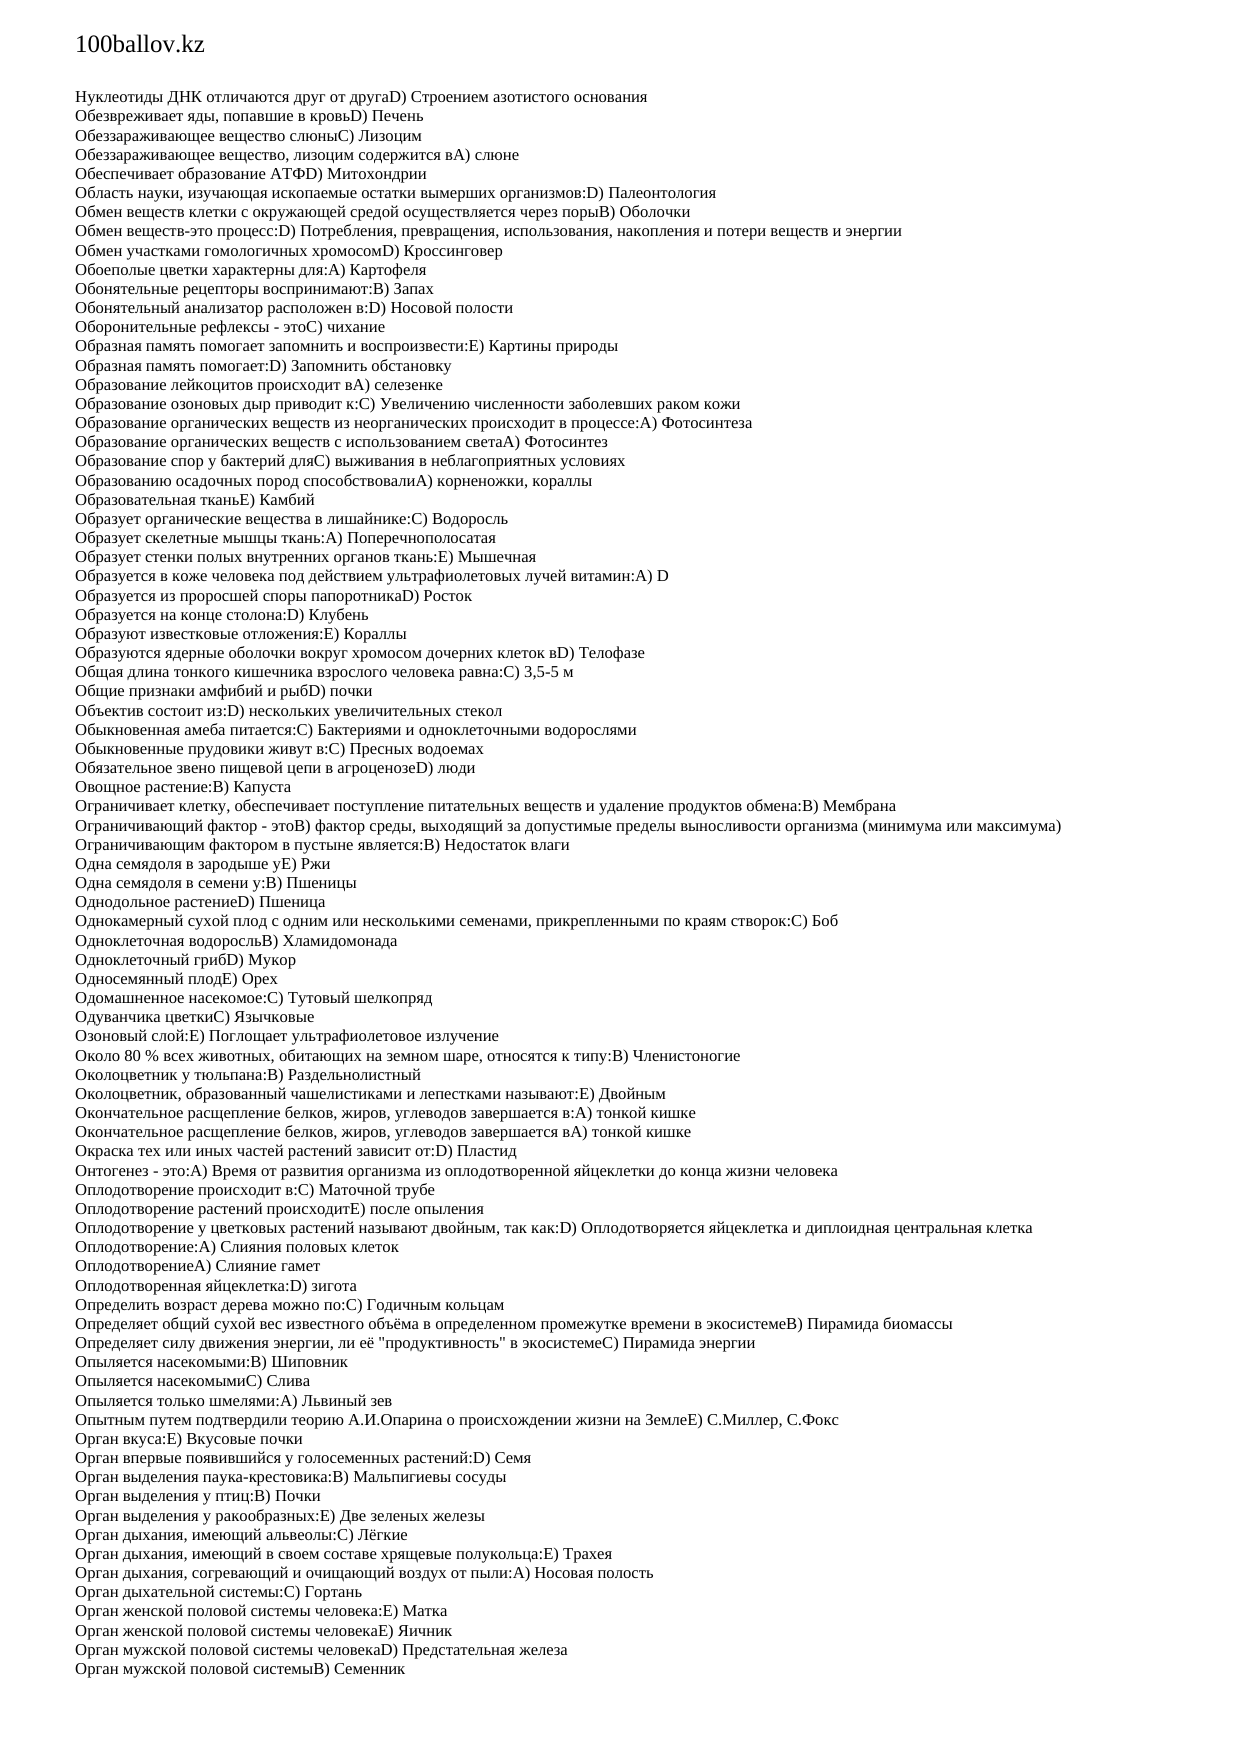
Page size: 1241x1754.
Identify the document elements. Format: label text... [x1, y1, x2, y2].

text Около 80 % всех животных, обитающих на земном шаре, относятся к типу:B) Членистоногие [75, 1045, 1165, 1064]
text Окончательное расщепление белков, жиров, углеводов завершается в:A) тонкой кишке [75, 1103, 1165, 1122]
text Одомашненное насекомое:C) Тутовый шелкопряд [75, 988, 1165, 1007]
text Опытным путем подтвердили теорию А.И.Опарина о происхождении жизни на ЗемлеE) С.Миллер, С.Фокс [75, 1409, 1165, 1429]
text Оплодотворенная яйцеклетка:D) зигота [75, 1275, 1165, 1294]
text Окраска тех или иных частей растений зависит от:D) Пластид [75, 1141, 1165, 1160]
text Образует стенки полых внутренних органов ткань:E) Мышечная [75, 547, 1165, 566]
text Опыляется насекомыми:B) Шиповник [75, 1352, 1165, 1371]
text Образование органических веществ из неорганических происходит в процессе:A) Фотосинтеза [75, 413, 1165, 432]
text Орган вкуса:E) Вкусовые почки [75, 1429, 1165, 1448]
text Опыляется насекомымиC) Слива [75, 1371, 1165, 1390]
text Обмен участками гомологичных хромосомD) Кроссинговер [75, 240, 1165, 259]
text Орган дыхания, имеющий в своем составе хрящевые полукольца:E) Трахея [75, 1544, 1165, 1563]
text Орган выделения у птиц:B) Почки [75, 1486, 1165, 1505]
text Образование лейкоцитов происходит вA) селезенке [75, 374, 1165, 394]
text Ограничивающий фактор - этоB) фактор среды, выходящий за допустимые пределы выносливости организма (минимума или максимума) [75, 815, 1165, 834]
text Оплодотворение растений происходитE) после опыления [75, 1199, 1165, 1218]
text Обмен веществ клетки с окружающей средой осуществляется через порыB) Оболочки [75, 202, 1165, 221]
text Обезвреживает яды, попавшие в кровьD) Печень [75, 106, 1165, 125]
text Одна семядоля в семени у:B) Пшеницы [75, 873, 1165, 892]
text ОплодотворениеA) Слияние гамет [75, 1256, 1165, 1275]
text Определить возраст дерева можно по:C) Годичным кольцам [75, 1294, 1165, 1314]
text Оплодотворение происходит в:C) Маточной трубе [75, 1179, 1165, 1199]
text Образуют известковые отложения:E) Кораллы [75, 624, 1165, 643]
text Односемянный плодE) Орех [75, 969, 1165, 988]
text Образование органических веществ с использованием светаA) Фотосинтез [75, 432, 1165, 451]
text Объектив состоит из:D) нескольких увеличительных стекол [75, 700, 1165, 719]
text Одноклеточный грибD) Мукор [75, 949, 1165, 969]
text Обмен веществ-это процесс:D) Потребления, превращения, использования, накопления и потери веществ и энергии [75, 221, 1165, 240]
text Образуются ядерные оболочки вокруг хромосом дочерних клеток вD) Телофазе [75, 643, 1165, 662]
text Область науки, изучающая ископаемые остатки вымерших организмов:D) Палеонтология [75, 183, 1165, 202]
text Орган женской половой системы человека:E) Матка [75, 1601, 1165, 1620]
text Однокамерный сухой плод с одним или несколькими семенами, прикрепленными по краям створок:C) Боб [75, 911, 1165, 930]
text Определяет общий сухой вес известного объёма в определенном промежутке времени в экосистемеB) Пирамида биомассы [75, 1314, 1165, 1333]
text Образование спор у бактерий дляC) выживания в неблагоприятных условиях [75, 451, 1165, 470]
text Орган мужской половой системыB) Семенник [75, 1659, 1165, 1678]
text Обеззараживающее вещество, лизоцим содержится вA) слюне [75, 144, 1165, 164]
text Околоцветник у тюльпана:B) Раздельнолистный [75, 1064, 1165, 1084]
text Нуклеотиды ДНК отличаются друг от другаD) Строением азотистого основания [75, 87, 1165, 106]
text Орган дыхательной системы:C) Гортань [75, 1582, 1165, 1601]
text Окончательное расщепление белков, жиров, углеводов завершается вA) тонкой кишке [75, 1122, 1165, 1141]
text Обонятельный анализатор расположен в:D) Носовой полости [75, 298, 1165, 317]
text Оплодотворение у цветковых растений называют двойным, так как:D) Оплодотворяется яйцеклетка и диплоидная центральная клетка [75, 1218, 1165, 1237]
text Образовательная тканьE) Камбий [75, 489, 1165, 509]
text Одноклеточная водоросльB) Хламидомонада [75, 930, 1165, 949]
text Обеспечивает образование АТФD) Митохондрии [75, 164, 1165, 183]
text Околоцветник, образованный чашелистиками и лепестками называют:E) Двойным [75, 1084, 1165, 1103]
text Овощное растение:B) Капуста [75, 777, 1165, 796]
text Образует скелетные мышцы ткань:A) Поперечнополосатая [75, 528, 1165, 547]
text Обоеполые цветки характерны для:A) Картофеля [75, 259, 1165, 279]
text Озоновый слой:E) Поглощает ультрафиолетовое излучение [75, 1026, 1165, 1045]
text Ограничивающим фактором в пустыне является:B) Недостаток влаги [75, 834, 1165, 854]
text Орган впервые появившийся у голосеменных растений:D) Семя [75, 1448, 1165, 1467]
text Орган дыхания, согревающий и очищающий воздух от пыли:A) Носовая полость [75, 1563, 1165, 1582]
text Образованию осадочных пород способствовалиA) корненожки, кораллы [75, 470, 1165, 489]
text Общая длина тонкого кишечника взрослого человека равна:C) 3,5- [75, 662, 1165, 681]
text Опыляется только шмелями:A) Львиный зев [75, 1390, 1165, 1409]
text Онтогенез - это:A) Время от развития организма из оплодотворенной яйцеклетки до конца жизни человека [75, 1160, 1165, 1179]
text Орган выделения паука-крестовика:B) Мальпигиевы сосуды [75, 1467, 1165, 1486]
text Обыкновенная амеба питается:C) Бактериями и одноклеточными водорослями [75, 719, 1165, 739]
text Одна семядоля в зародыше уE) Ржи [75, 854, 1165, 873]
text Обонятельные рецепторы воспринимают:B) Запах [75, 279, 1165, 298]
text Образование озоновых дыр приводит к:C) Увеличению численности заболевших раком кожи [75, 394, 1165, 413]
text Определяет силу движения энергии, ли её "продуктивность" в экосистемеC) Пирамида энергии [75, 1333, 1165, 1352]
text Орган выделения у ракообразных:E) Две зеленых железы [75, 1505, 1165, 1524]
text Образует органические вещества в лишайнике:C) Водоросль [75, 509, 1165, 528]
text Обеззараживающее вещество слюныC) Лизоцим [75, 125, 1165, 144]
text Орган дыхания, имеющий альвеолы:C) Лёгкие [75, 1524, 1165, 1544]
text Орган женской половой системы человекаE) Яичник [75, 1620, 1165, 1639]
text Однодольное растениеD) Пшеница [75, 892, 1165, 911]
text Оборонительные рефлексы - этоC) чихание [75, 317, 1165, 336]
text Общие признаки амфибий и рыбD) почки [75, 681, 1165, 700]
text Образуется из проросшей споры папоротникаD) Росток [75, 585, 1165, 604]
text Одуванчика цветкиC) Язычковые [75, 1007, 1165, 1026]
text Образная память помогает:D) Запомнить обстановку [75, 355, 1165, 374]
text Орган мужской половой системы человекаD) Предстательная железа [75, 1639, 1165, 1659]
text Оплодотворение:A) Слияния половых клеток [75, 1237, 1165, 1256]
text Обыкновенные прудовики живут в:C) Пресных водоемах [75, 739, 1165, 758]
text Ограничивает клетку, обеспечивает поступление питательных веществ и удаление продуктов обмена:B) Мембрана [75, 796, 1165, 815]
text Образуется в коже человека под действием ультрафиолетовых лучей витамин:A) D [75, 566, 1165, 585]
text Образная память помогает запомнить и воспроизвести:E) Картины природы [75, 336, 1165, 355]
text Образуется на конце столона:D) Клубень [75, 604, 1165, 624]
text Обязательное звено пищевой цепи в агроценозеD) люди [75, 758, 1165, 777]
